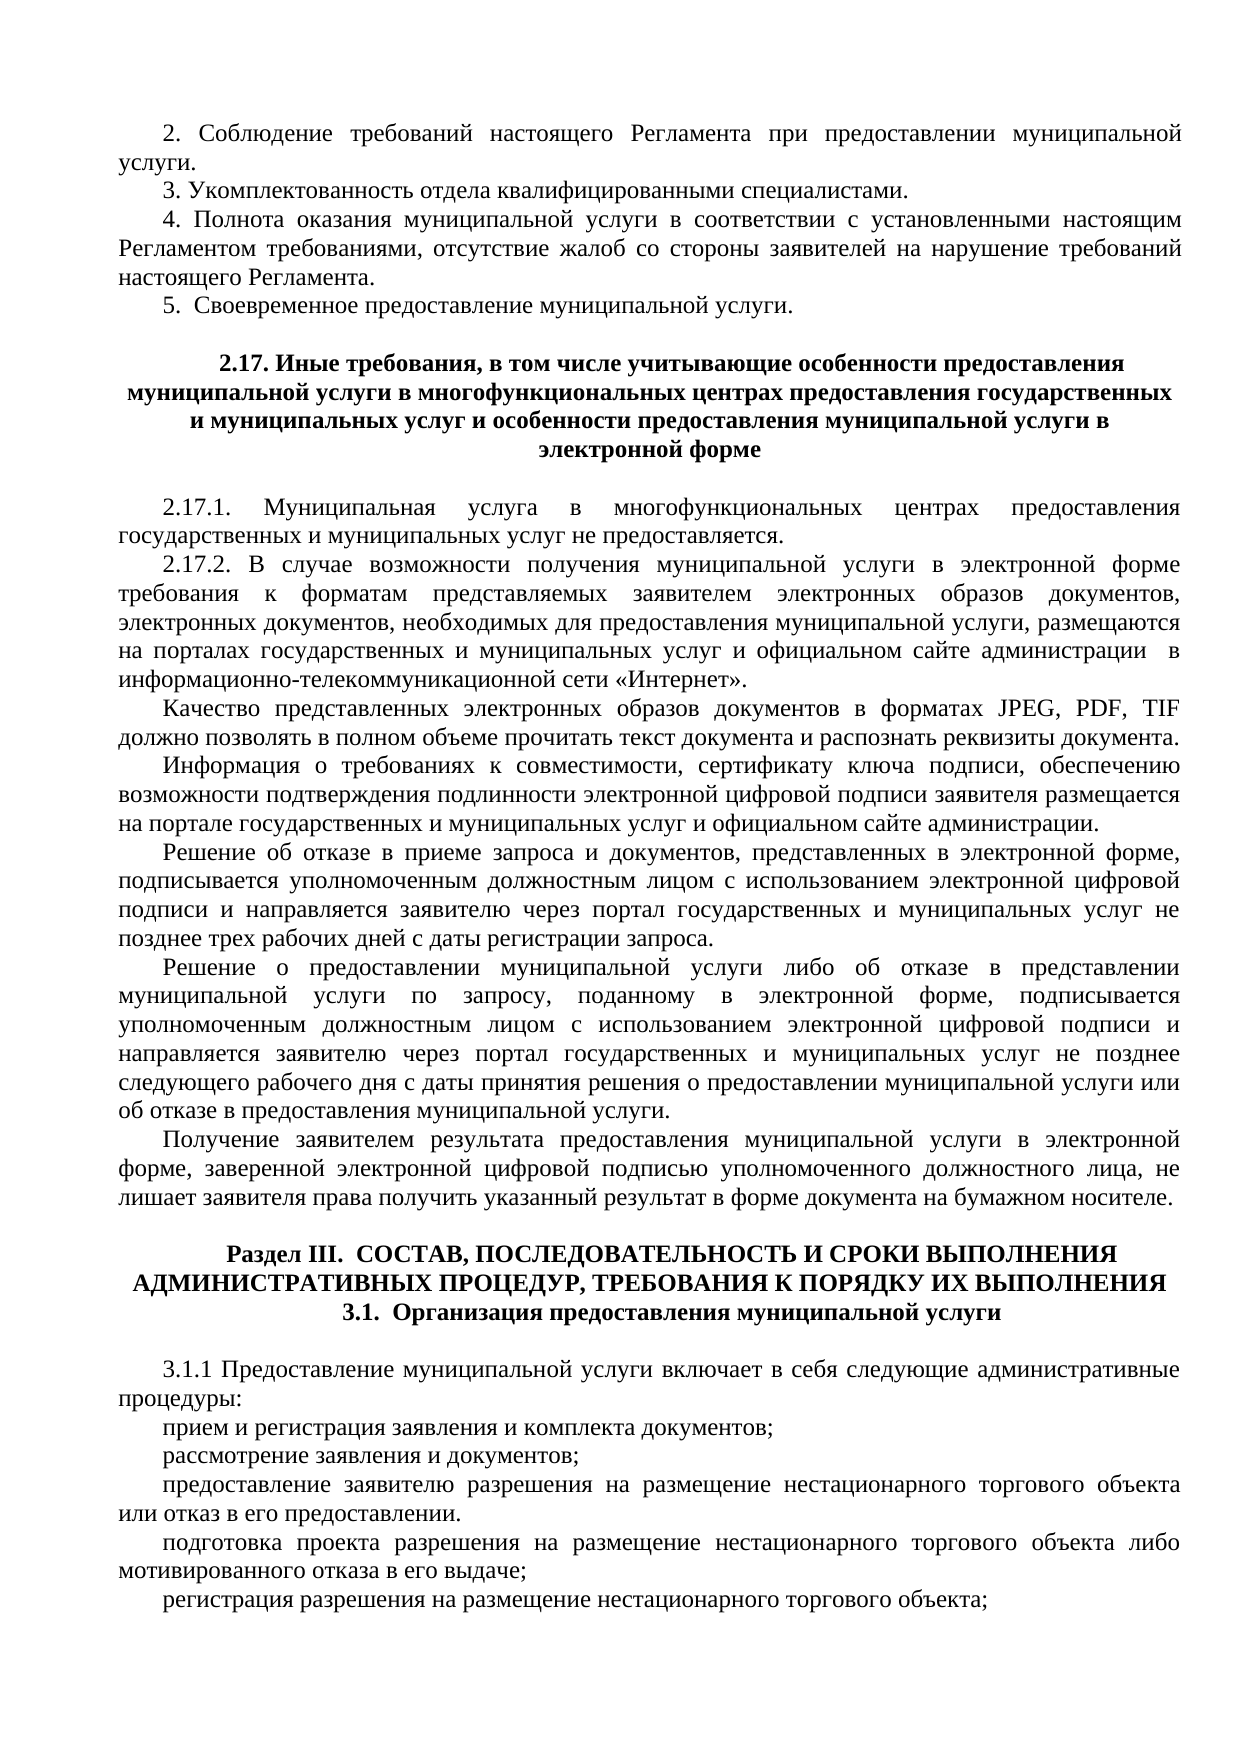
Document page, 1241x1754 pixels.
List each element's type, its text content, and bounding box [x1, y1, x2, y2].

text 2.17. Иные требования, в том числе учитывающие особенности предоставления муниципальной услуги в многофункциональных центрах предоставления государственных и муниципальных услуг и особенности предоставления муниципальной услуги в электронной форме [118, 348, 1181, 463]
text Решение о предоставлении муниципальной услуги либо об отказе в представлении муниципальной услуги по запросу, поданному в электронной форме, подписывается уполномоченным должностным лицом с использованием электронной цифровой подписи и направляется заявителю через портал государственных и муниципальных услуг не позднее следующего рабочего дня с даты принятия решения о предоставлении муниципальной услуги или об отказе в предоставления муниципальной услуги. [118, 952, 1181, 1124]
text Решение об отказе в приеме запроса и документов, представленных в электронной форме, подписывается уполномоченным должностным лицом с использованием электронной цифровой подписи и направляется заявителю через портал государственных и муниципальных услуг не позднее трех рабочих дней с даты регистрации запроса. [118, 837, 1181, 952]
text 2.17.2. В случае возможности получения муниципальной услуги в электронной форме требования к форматам представляемых заявителем электронных образов документов, электронных документов, необходимых для предоставления муниципальной услуги, размещаются на порталах государственных и муниципальных услуг и официальном сайте администрации в информационно-телекоммуникационной сети «Интернет». [118, 549, 1181, 693]
text Качество представленных электронных образов документов в форматах JPEG, PDF, TIF должно позволять в полном объеме прочитать текст документа и распознать реквизиты документа. [118, 693, 1181, 751]
text 3. Укомплектованность отдела квалифицированными специалистами. [118, 176, 1183, 204]
text 4. Полнота оказания муниципальной услуги в соответствии с установленными настоящим Регламентом требованиями, отсутствие жалоб со стороны заявителей на нарушение требований настоящего Регламента. [118, 204, 1183, 291]
text 3.1. Организация предоставления муниципальной услуги [118, 1297, 1181, 1326]
text подготовка проекта разрешения на размещение нестационарного торгового объекта либо мотивированного отказа в его выдаче; [118, 1527, 1181, 1584]
text прием и регистрация заявления и комплекта документов; [118, 1412, 1181, 1441]
text Получение заявителем результата предоставления муниципальной услуги в электронной форме, заверенной электронной цифровой подписью уполномоченного должностного лица, не лишает заявителя права получить указанный результат в форме документа на бумажном носителе. [118, 1124, 1181, 1211]
text 3.1.1 Предоставление муниципальной услуги включает в себя следующие административные процедуры: [118, 1354, 1181, 1412]
text Информация о требованиях к совместимости, сертификату ключа подписи, обеспечению возможности подтверждения подлинности электронной цифровой подписи заявителя размещается на портале государственных и муниципальных услуг и официальном сайте администрации. [118, 751, 1181, 837]
text 5. Своевременное предоставление муниципальной услуги. [118, 291, 1183, 319]
text 2.17.1. Муниципальная услуга в многофункциональных центрах предоставления государственных и муниципальных услуг не предоставляется. [118, 492, 1181, 549]
text Раздел III. СОСТАВ, ПОСЛЕДОВАТЕЛЬНОСТЬ И СРОКИ ВЫПОЛНЕНИЯ АДМИНИСТРАТИВНЫХ ПРОЦЕДУР, ТРЕБОВАНИЯ К ПОРЯДКУ ИХ ВЫПОЛНЕНИЯ [118, 1239, 1181, 1297]
text предоставление заявителю разрешения на размещение нестационарного торгового объекта или отказ в его предоставлении. [118, 1469, 1181, 1527]
text рассмотрение заявления и документов; [118, 1441, 1181, 1469]
text регистрация разрешения на размещение нестационарного торгового объекта; [118, 1584, 1181, 1613]
text 2. Соблюдение требований настоящего Регламента при предоставлении муниципальной услуги. [118, 118, 1183, 176]
